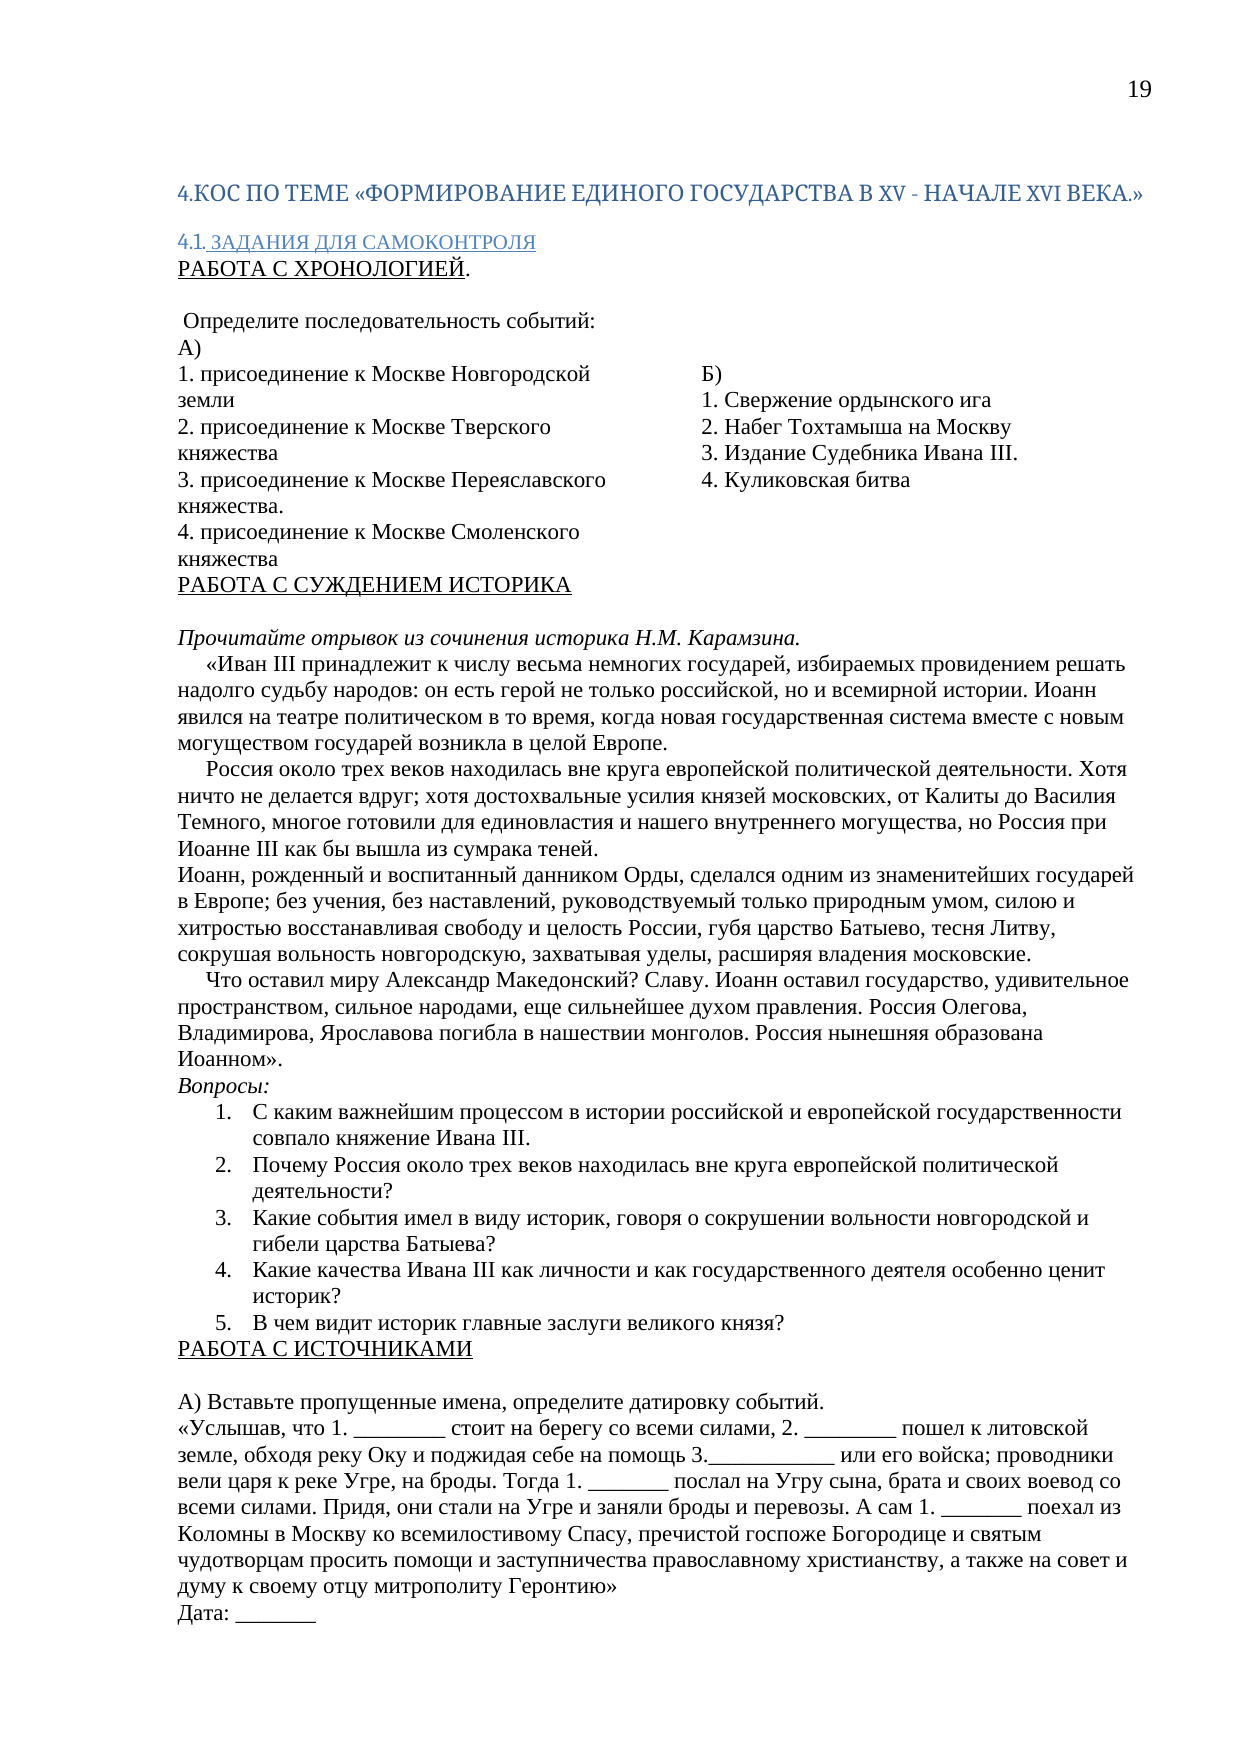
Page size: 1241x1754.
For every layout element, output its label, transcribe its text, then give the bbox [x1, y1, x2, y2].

list Почему Россия около трех веков находилась вне круга европейской политической деятельности? [215, 1151, 1152, 1203]
text РАБОТА С ИСТОЧНИКАМИ [177, 1335, 1152, 1362]
text 1. присоединение к Москве Новгородской земли [177, 360, 627, 413]
text 4. Куликовская битва [701, 466, 1152, 492]
text Дата: _______ [177, 1599, 1152, 1625]
text А) [177, 334, 627, 360]
list Какие качества Ивана III как личности и как государственного деятеля особенно ценит историк? [215, 1256, 1152, 1309]
text Иоанн, рожденный и воспитанный данником Орды, сделался одним из знаменитейших государей в Европе; без учения, без наставлений, руководствуемый только природным умом, силою и хитростью восстанавливая свободу и целость России, губя царство Батыево, тесня Литву, сокрушая вольность новгородскую, захватывая уделы, расширяя владения московские. [177, 861, 1152, 966]
list В чем видит историк главные заслуги великого князя? [215, 1309, 1152, 1335]
text 2. Набег Тохтамыша на Москву [701, 413, 1152, 439]
text «Иван III принадлежит к числу весьма немногих государей, избираемых провидением решать надолго судьбу народов: он есть герой не только российской, но и всемирной истории. Иоанн явился на театре политическом в то время, когда новая государственная система вместе с новым могуществом государей возникла в целой Европе. [177, 650, 1152, 756]
text 3. Издание Судебника Ивана III. [701, 439, 1152, 466]
text РАБОТА С ХРОНОЛОГИЕЙ. [177, 255, 1152, 281]
text А) Вставьте пропущенные имена, определите датировку событий. [177, 1388, 1152, 1414]
subtitle 4.КОС ПО ТЕМЕ «ФОРМИРОВАНИЕ ЕДИНОГО ГОСУДАРСТВА В XV - НАЧАЛЕ XVI ВЕКА.» [177, 181, 1152, 208]
list С каким важнейшим процессом в истории российской и европейской государственности совпало княжение Ивана III. [215, 1098, 1152, 1151]
text 2. присоединение к Москве Тверского княжества [177, 413, 627, 466]
list Какие события имел в виду историк, говоря о сокрушении вольности новгородской и гибели царства Батыева? [215, 1203, 1152, 1256]
text Россия около трех веков находилась вне круга европейской политической деятельности. Хотя ничто не делается вдруг; хотя достохвальные усилия князей московских, от Калиты до Василия Темного, многое готовили для единовластия и нашего внутреннего могущества, но Россия при Иоанне III как бы вышла из сумрака теней. [177, 756, 1152, 861]
text 1. Свержение ордынского ига [701, 387, 1152, 413]
text РАБОТА С СУЖДЕНИЕМ ИСТОРИКА [177, 571, 1152, 597]
text Вопросы: [177, 1072, 1152, 1098]
text Определите последовательность событий: [177, 307, 1152, 334]
text 4. присоединение к Москве Смоленского княжества [177, 518, 627, 571]
text Что оставил миру Александр Македонский? Славу. Иоанн оставил государство, удивительное пространством, сильное народами, еще сильнейшее духом правления. Россия Олегова, Владимирова, Ярославова погибла в нашествии монголов. Россия нынешняя образована Иоанном». [177, 966, 1152, 1072]
subtitle 4.1. ЗАДАНИЯ ДЛЯ САМОКОНТРОЛЯ [177, 228, 1152, 255]
text Прочитайте отрывок из сочинения историка Н.М. Карамзина. [177, 624, 1152, 650]
text Б) [701, 360, 1152, 387]
text «Услышав, что 1. ________ стоит на берегу со всеми силами, 2. ________ пошел к литовской земле, обходя реку Оку и поджидая себе на помощь 3.___________ или его войска; проводники вели царя к реке Угре, на броды. Тогда 1. _______ послал на Угру сына, брата и своих воевод со всеми силами. Придя, они стали на Угре и заняли броды и перевозы. А сам 1. _______ поехал из Коломны в Москву ко всемилостивому Спасу, пречистой госпоже Богородице и святым чудотворцам просить помощи и заступничества православному христианству, а также на совет и думу к своему отцу митрополиту Геронтию» [177, 1414, 1152, 1599]
text 3. присоединение к Москве Переяславского княжества. [177, 466, 627, 518]
